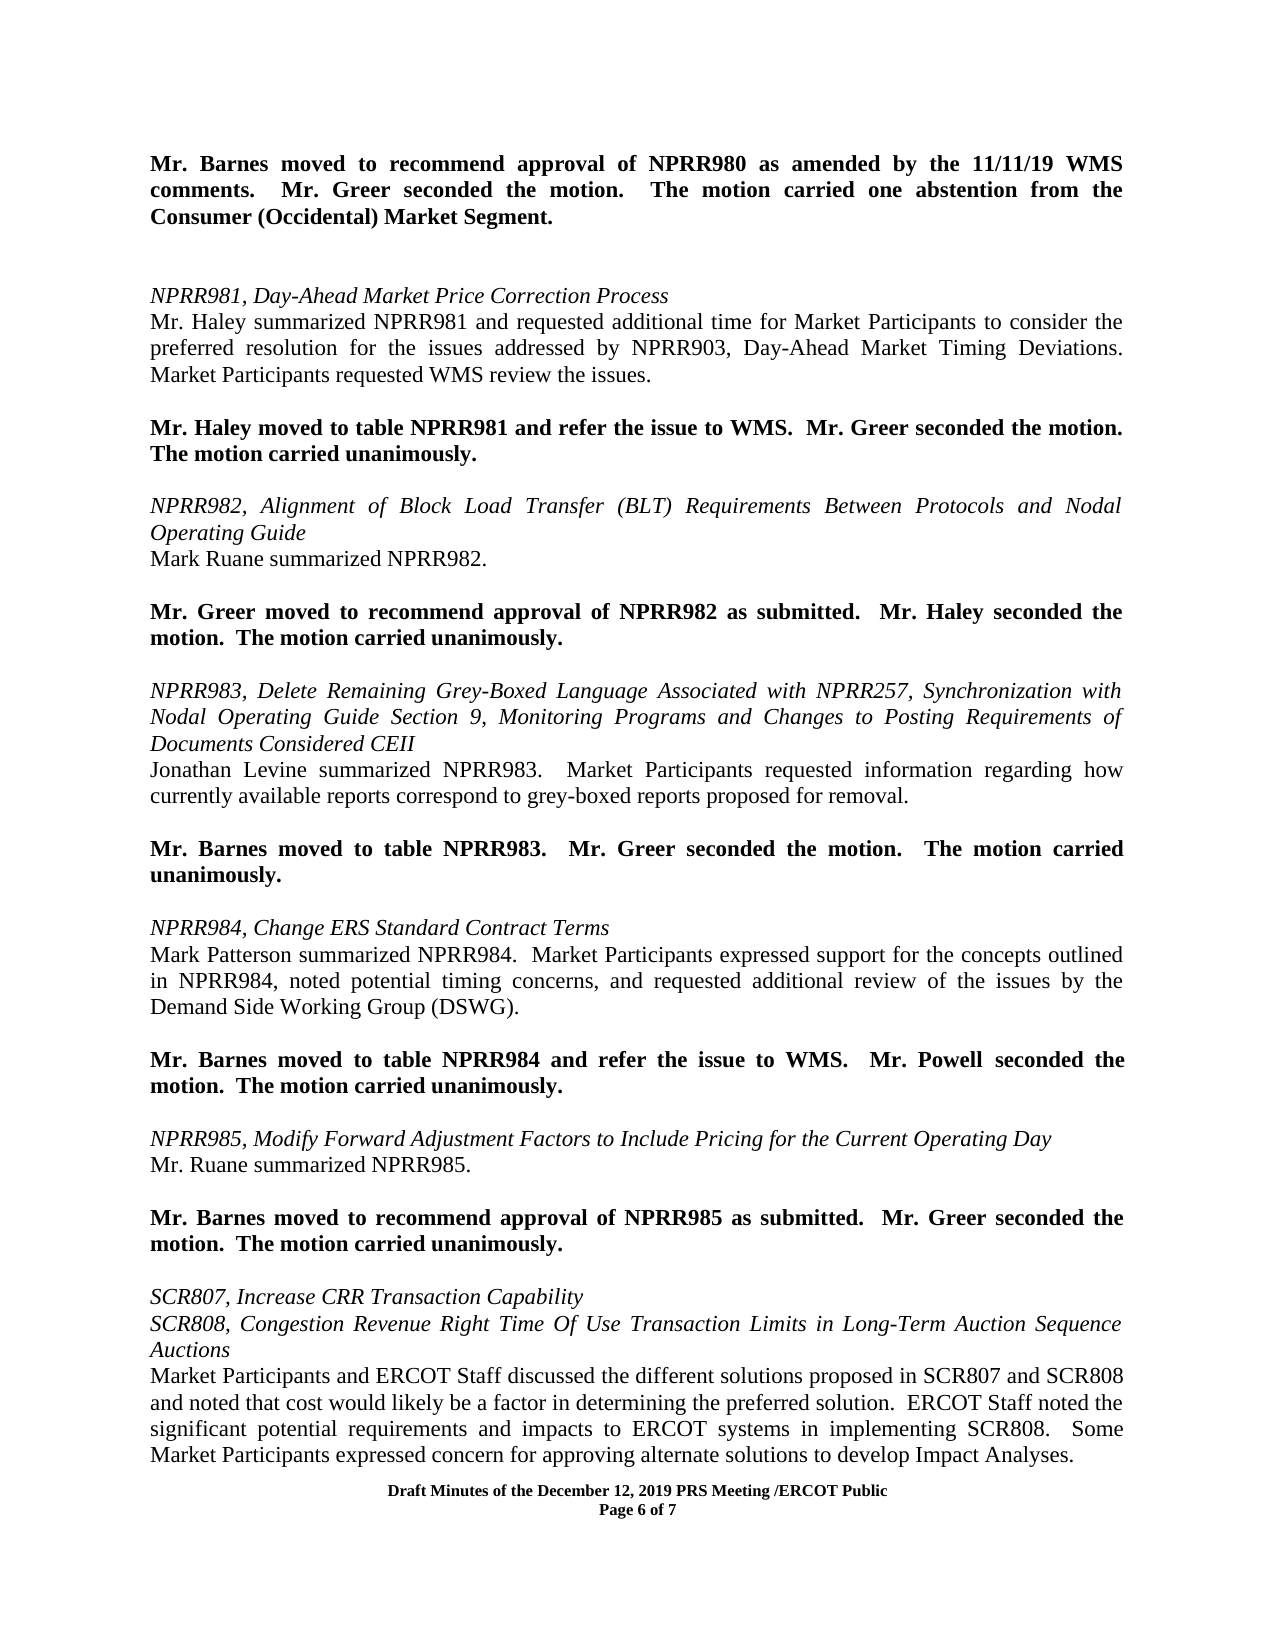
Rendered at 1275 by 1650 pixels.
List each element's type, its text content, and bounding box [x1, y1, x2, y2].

text NPRR981, Day-Ahead Market Price Correction Process [150, 282, 1125, 308]
text Mark Ruane summarized NPRR982. [150, 545, 1125, 572]
text NPRR983, Delete Remaining Grey-Boxed Language Associated with NPRR257, Synchronization with Nodal Operating Guide Section 9, Monitoring Programs and Changes to Posting Requirements of Documents Considered CEII [150, 677, 1125, 756]
text SCR808, Congestion Revenue Right Time Of Use Transaction Limits in Long-Term Auction Sequence Auctions [150, 1309, 1125, 1362]
text NPRR985, Modify Forward Adjustment Factors to Include Pricing for the Current Operating Day [150, 1125, 1125, 1151]
text NPRR984, Change ERS Standard Contract Terms [150, 914, 1125, 941]
text NPRR982, Alignment of Block Load Transfer (BLT) Requirements Between Protocols and Nodal Operating Guide [150, 493, 1125, 545]
text Mr. Greer moved to recommend approval of NPRR982 as submitted. Mr. Haley seconded the motion. The motion carried unanimously. [150, 598, 1125, 651]
text Mr. Ruane summarized NPRR985. [150, 1151, 1125, 1178]
text Mark Patterson summarized NPRR984. Market Participants expressed support for the concepts outlined in NPRR984, noted potential timing concerns, and requested additional review of the issues by the Demand Side Working Group (DSWG). [150, 941, 1125, 1020]
text Mr. Barnes moved to recommend approval of NPRR980 as amended by the 11/11/19 WMS comments. Mr. Greer seconded the motion. The motion carried one abstention from the Consumer (Occidental) Market Segment. [150, 150, 1125, 229]
text Mr. Barnes moved to table NPRR983. Mr. Greer seconded the motion. The motion carried unanimously. [150, 835, 1125, 888]
text Mr. Barnes moved to recommend approval of NPRR985 as submitted. Mr. Greer seconded the motion. The motion carried unanimously. [150, 1204, 1125, 1257]
text Market Participants and ERCOT Staff discussed the different solutions proposed in SCR807 and SCR808 and noted that cost would likely be a factor in determining the preferred solution. ERCOT Staff noted the significant potential requirements and impacts to ERCOT systems in implementing SCR808. Some Market Participants expressed concern for approving alternate solutions to develop Impact Analyses. [150, 1362, 1125, 1468]
text SCR807, Increase CRR Transaction Capability [150, 1283, 1125, 1309]
text Jonathan Levine summarized NPRR983. Market Participants requested information regarding how currently available reports correspond to grey-boxed reports proposed for removal. [150, 756, 1125, 809]
text Mr. Haley summarized NPRR981 and requested additional time for Market Participants to consider the preferred resolution for the issues addressed by NPRR903, Day-Ahead Market Timing Deviations. Market Participants requested WMS review the issues. [150, 308, 1125, 387]
text Mr. Barnes moved to table NPRR984 and refer the issue to WMS. Mr. Powell seconded the motion. The motion carried unanimously. [150, 1046, 1125, 1099]
text Mr. Haley moved to table NPRR981 and refer the issue to WMS. Mr. Greer seconded the motion. The motion carried unanimously. [150, 413, 1125, 466]
